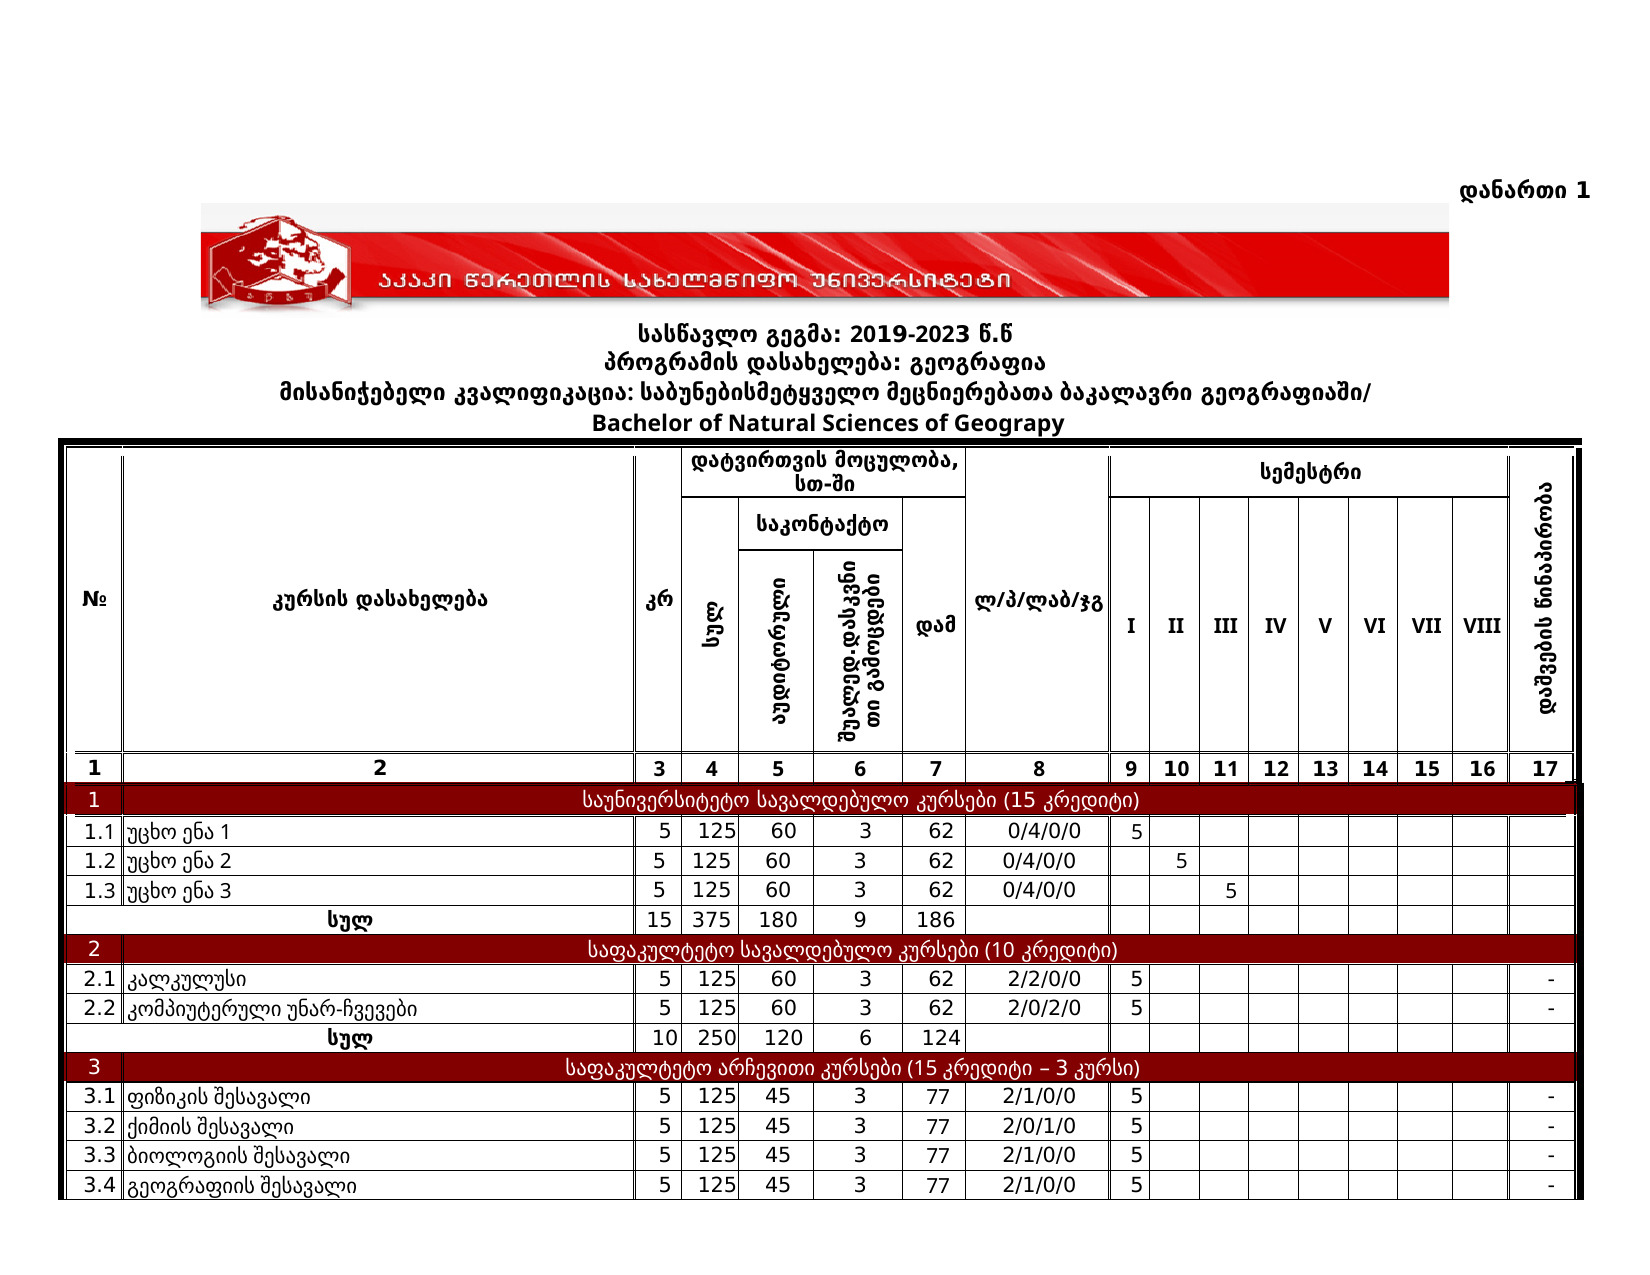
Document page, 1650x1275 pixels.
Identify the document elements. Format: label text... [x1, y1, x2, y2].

table_cell უცხო ენა 1 [124, 817, 633, 846]
table_cell [1200, 965, 1248, 993]
table_cell 62 [903, 965, 965, 993]
table_cell [1510, 906, 1574, 934]
table_cell V [1299, 498, 1348, 751]
table_cell IV [1249, 498, 1298, 751]
table_cell 3 [67, 1053, 121, 1081]
table_cell უცხო ენა 2 [124, 847, 633, 875]
table_cell 5 [1111, 1083, 1149, 1111]
table_header ლ/პ/ლაბ/ჯგ [966, 448, 1109, 751]
table_cell [1200, 1141, 1248, 1170]
table_cell [1249, 817, 1298, 846]
table_cell [1349, 965, 1397, 993]
table_cell [1453, 1171, 1507, 1199]
table_cell [1510, 876, 1574, 904]
table_cell 4 [682, 754, 738, 782]
table_cell 15 [1398, 754, 1452, 782]
table_cell 125 [682, 994, 738, 1022]
table_cell სულ [67, 906, 633, 934]
table_cell 5 [636, 817, 681, 846]
table_cell 9 [814, 906, 902, 934]
table_cell - [1510, 1171, 1574, 1199]
table_cell კომპიუტერული უნარ-ჩვევები [124, 994, 633, 1022]
table_cell 125 [682, 817, 738, 846]
table_cell 3 [814, 965, 902, 993]
table_cell [1111, 1024, 1149, 1052]
table_cell [1299, 1171, 1348, 1199]
table_cell 77 [903, 1171, 965, 1199]
table_cell 125 [682, 847, 738, 875]
table_cell [1453, 876, 1507, 904]
table_cell ბიოლოგიის შესავალი [124, 1141, 633, 1170]
table_cell [1349, 906, 1397, 934]
table_cell 60 [739, 817, 813, 846]
table_cell [1453, 817, 1507, 846]
text პროგრამის დასახელება: გეოგრაფია [59, 349, 1591, 376]
table_cell 5 [636, 847, 681, 875]
table_cell 2.1 [67, 965, 121, 993]
table_cell 0/4/0/0 [966, 876, 1108, 904]
table_cell [1349, 1171, 1397, 1199]
table_header დატვირთვის მოცულობა, სთ-ში [682, 448, 965, 496]
table_cell [1249, 1112, 1298, 1140]
table_cell [1299, 1112, 1348, 1140]
table_cell 3 [814, 847, 902, 875]
table_cell [1200, 847, 1248, 875]
table_cell - [1510, 994, 1574, 1022]
table_cell 2/1/0/0 [966, 1083, 1108, 1111]
table_cell [1398, 817, 1452, 846]
table_cell 3 [814, 1141, 902, 1170]
text Bachelor of Natural Sciences of Geograpy [59, 407, 1591, 438]
table_cell 125 [682, 1141, 738, 1170]
table_cell [1200, 817, 1248, 846]
table_cell [1249, 876, 1298, 904]
table_cell [1299, 1141, 1348, 1170]
table_cell 2 [124, 754, 633, 782]
table_cell [1349, 1024, 1397, 1052]
table_cell 5 [1150, 847, 1199, 875]
table_cell 5 [636, 1171, 681, 1199]
table_cell [1299, 817, 1348, 846]
table_cell 3.1 [67, 1083, 121, 1111]
table_cell უცხო ენა 3 [124, 876, 633, 904]
table_cell 186 [903, 906, 965, 934]
table_cell 3 [814, 1171, 902, 1199]
table_cell [1349, 994, 1397, 1022]
table_cell [1349, 876, 1397, 904]
table_cell 1.1 [64, 814, 122, 846]
table_cell 13 [1299, 754, 1348, 782]
table_cell 2/2/0/0 [966, 965, 1108, 993]
table_cell აუდიტორული [739, 551, 813, 751]
table_cell 375 [682, 906, 738, 934]
picture [200, 203, 1450, 318]
table_cell 8 [966, 754, 1108, 782]
table_cell 77 [903, 1112, 965, 1140]
table_cell 124 [903, 1024, 965, 1052]
table_cell II [1150, 498, 1199, 751]
table_cell 125 [682, 1171, 738, 1199]
table_cell [966, 906, 1108, 934]
table_cell ქიმიის შესავალი [124, 1112, 633, 1140]
table_cell [1150, 906, 1199, 934]
table_cell 0/4/0/0 [966, 817, 1108, 846]
table_cell [1510, 847, 1574, 875]
table_cell 5 [636, 965, 681, 993]
table_cell [1200, 1024, 1248, 1052]
table_cell 3 [814, 994, 902, 1022]
table_cell [1249, 906, 1298, 934]
text დანართი 1 [59, 177, 1591, 204]
table_cell 60 [739, 965, 813, 993]
table_cell 5 [1111, 817, 1149, 846]
table_cell 3.2 [67, 1112, 121, 1140]
text სასწავლო გეგმა: 2019-2023 წ.წ [59, 318, 1591, 349]
table_cell 60 [739, 876, 813, 904]
table_cell გეოგრაფიის შესავალი [124, 1171, 633, 1199]
table_cell [1150, 876, 1199, 904]
table_cell [1299, 994, 1348, 1022]
table_cell [1150, 994, 1199, 1022]
table_cell 17 [1510, 754, 1572, 782]
table_cell საფაკულტეტო სავალდებულო კურსები (10 კრედიტი) [124, 935, 1574, 963]
table_cell III [1200, 498, 1248, 751]
table_cell [1453, 847, 1507, 875]
table_cell კალკულუსი [124, 965, 633, 993]
table_cell [966, 1024, 1108, 1052]
table_cell 12 [1249, 754, 1298, 782]
table_cell [1249, 847, 1298, 875]
table_cell 120 [739, 1024, 813, 1052]
table_cell [1111, 847, 1149, 875]
table_cell 45 [739, 1083, 813, 1111]
table_header სემესტრი [1109, 445, 1509, 496]
table_cell [1249, 1024, 1298, 1052]
table_cell 2/0/2/0 [966, 994, 1108, 1022]
table_cell [1299, 1083, 1348, 1111]
table_cell [1200, 994, 1248, 1022]
text მისანიჭებელი კვალიფიკაცია: საბუნებისმეტყველო მეცნიერებათა ბაკალავრი გეოგრაფიაში/ [59, 376, 1591, 407]
table_cell საუნივერსიტეტო სავალდებულო კურსები (15 კრედიტი) [124, 786, 1574, 814]
table_cell [1111, 906, 1149, 934]
table_cell - [1510, 1083, 1574, 1111]
table_cell [1299, 1024, 1348, 1052]
table_cell 77 [903, 1141, 965, 1170]
table_cell [1150, 1083, 1199, 1111]
table_cell [1453, 1141, 1507, 1170]
table_header კრ [634, 447, 681, 751]
table_cell 2.2 [67, 994, 121, 1022]
table_cell 45 [739, 1112, 813, 1140]
table_cell - [1510, 1141, 1574, 1170]
table_cell 5 [636, 876, 681, 904]
table_cell [1453, 1112, 1507, 1140]
table_cell [1510, 1024, 1574, 1052]
table_cell 3 [636, 754, 681, 782]
table_cell 6 [814, 1024, 902, 1052]
table_cell [1349, 847, 1397, 875]
table_cell VIII [1453, 498, 1507, 751]
table_cell [1150, 817, 1199, 846]
table_cell 180 [739, 906, 813, 934]
table_cell [1398, 965, 1452, 993]
table_cell საფაკულტეტო არჩევითი კურსები (15 კრედიტი – 3 კურსი) [124, 1053, 1574, 1081]
table_cell 5 [1111, 994, 1149, 1022]
table_cell [1299, 847, 1348, 875]
table_cell [1150, 1112, 1199, 1140]
table_cell 250 [682, 1024, 738, 1052]
table_cell 5 [636, 1112, 681, 1140]
table_cell 3 [814, 1083, 902, 1111]
table_cell [1398, 994, 1452, 1022]
table_cell [1200, 1083, 1248, 1111]
table_cell 11 [1200, 754, 1248, 782]
table_cell [1398, 876, 1452, 904]
table_cell 125 [682, 1112, 738, 1140]
table_cell [1299, 876, 1348, 904]
table_cell 62 [903, 994, 965, 1022]
table_cell 77 [903, 1083, 965, 1111]
table_cell [1453, 965, 1507, 993]
table_cell [1453, 1024, 1507, 1052]
table_cell 125 [682, 1083, 738, 1111]
table_cell [1453, 906, 1507, 934]
table_cell 45 [739, 1141, 813, 1170]
table_cell - [1510, 965, 1574, 993]
table_cell [1200, 1171, 1248, 1199]
table_cell სულ [67, 1024, 633, 1052]
table_cell 1.3 [67, 876, 121, 904]
table_cell [1398, 1112, 1452, 1140]
table_cell 125 [682, 876, 738, 904]
table_cell 5 [1111, 1171, 1149, 1199]
table_cell 5 [636, 1141, 681, 1170]
table_cell დამ [903, 498, 965, 751]
table_header კურსის დასახელება [123, 448, 634, 751]
table_cell 5 [636, 994, 681, 1022]
table_cell 2/0/1/0 [966, 1112, 1108, 1140]
table_cell შუალედ.დასკვნითი გამოცდები [814, 551, 902, 751]
table_header დაშვების წინაპირობა [1509, 445, 1577, 751]
table_cell 6 [814, 754, 902, 782]
table_cell [1398, 906, 1452, 934]
table_cell 62 [903, 847, 965, 875]
table_cell საკონტაქტო [739, 498, 902, 549]
table_cell I [1111, 498, 1149, 751]
table_cell [1398, 1024, 1452, 1052]
table_cell 2/1/0/0 [966, 1171, 1108, 1199]
table_cell 16 [1453, 754, 1507, 782]
table_cell 3.4 [67, 1171, 121, 1199]
table_cell [1249, 994, 1298, 1022]
table_cell [1453, 994, 1507, 1022]
table_cell 3 [814, 1112, 902, 1140]
table_cell [1349, 817, 1397, 846]
table_cell [1249, 1141, 1298, 1170]
table_cell სულ [682, 498, 738, 751]
table_cell 5 [636, 1083, 681, 1111]
table_cell 1 [67, 782, 121, 814]
table_cell [1249, 965, 1298, 993]
table_cell [1299, 965, 1348, 993]
table_cell 60 [739, 847, 813, 875]
table_cell 1 [67, 751, 121, 782]
table_cell 60 [739, 994, 813, 1022]
table_cell 45 [739, 1171, 813, 1199]
table_cell 3 [814, 876, 902, 904]
table_cell [1200, 906, 1248, 934]
table_cell [1150, 1171, 1199, 1199]
table_cell [1453, 1083, 1507, 1111]
table_cell [1398, 847, 1452, 875]
table_cell [1398, 1141, 1452, 1170]
table_cell 1.2 [67, 847, 121, 875]
table_cell 5 [1111, 965, 1149, 993]
table_cell 3 [814, 817, 902, 846]
table_cell [1349, 1083, 1397, 1111]
table_cell 14 [1349, 754, 1397, 782]
table_cell [1200, 1112, 1248, 1140]
table_cell [1150, 965, 1199, 993]
table_cell VI [1349, 498, 1397, 751]
table_cell 7 [903, 754, 965, 782]
table_cell 5 [739, 754, 813, 782]
table_cell 10 [1150, 754, 1199, 782]
table_cell [1150, 1024, 1199, 1052]
table_cell 15 [636, 906, 681, 934]
table_cell 2 [67, 935, 121, 963]
table_header № [64, 445, 123, 751]
table_cell 62 [903, 876, 965, 904]
table_cell 5 [1111, 1141, 1149, 1170]
table_cell 125 [682, 965, 738, 993]
table_cell 5 [1111, 1112, 1149, 1140]
table_cell VII [1398, 498, 1452, 751]
table_cell [1349, 1141, 1397, 1170]
table_cell ფიზიკის შესავალი [124, 1083, 633, 1111]
table_cell [1249, 1171, 1298, 1199]
table_cell [1249, 1083, 1298, 1111]
table_cell 0/4/0/0 [966, 847, 1108, 875]
table_cell 9 [1111, 754, 1149, 782]
table_cell [1299, 906, 1348, 934]
table_cell [1509, 814, 1577, 846]
table_cell [1349, 1112, 1397, 1140]
table_cell 62 [903, 817, 965, 846]
table_cell 3.3 [67, 1141, 121, 1170]
table_cell 10 [636, 1024, 681, 1052]
table_cell 2/1/0/0 [966, 1141, 1108, 1170]
table_cell [1150, 1141, 1199, 1170]
table_cell [1111, 876, 1149, 904]
table_cell 5 [1200, 876, 1248, 904]
table_cell - [1510, 1112, 1574, 1140]
table_cell [1398, 1083, 1452, 1111]
table_cell [1398, 1171, 1452, 1199]
